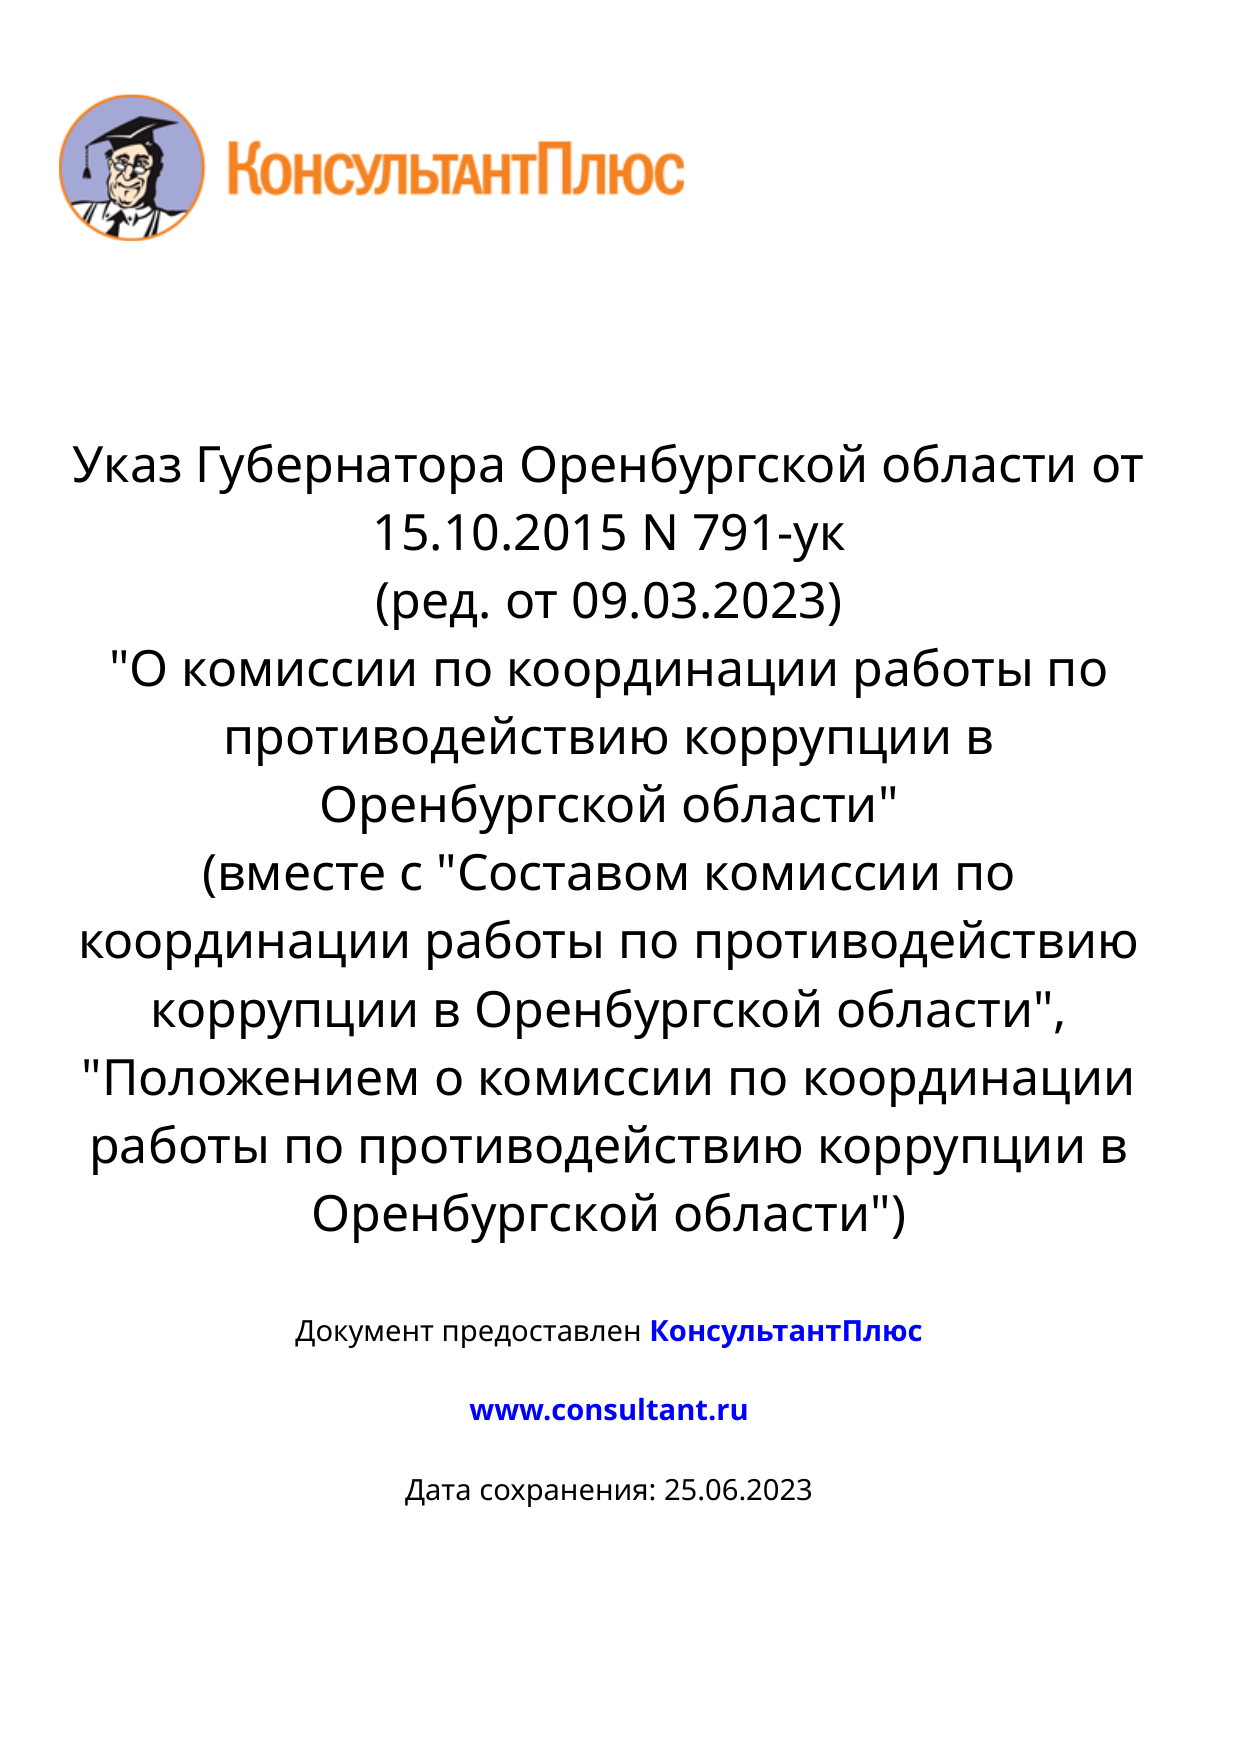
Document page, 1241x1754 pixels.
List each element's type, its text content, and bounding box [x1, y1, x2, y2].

table_header [51, 88, 1167, 403]
table_cell Документ предоставлен КонсультантПлюс www.consultant.ru Дата сохранения: 25.06.2023 [51, 1272, 1167, 1587]
picture [59, 93, 684, 243]
table_cell Указ Губернатора Оренбургской области от 15.10.2015 N 791-ук (ред. от 09.03.2023) "О комиссии по координации работы по противодействию коррупции в Оренбургской области" (вместе с "Составом комиссии по координации работы по противодействию коррупции в Оренбургской области", "Положением о комиссии по координации работы по противодействию коррупции в Оренбургской области") [51, 403, 1167, 1272]
